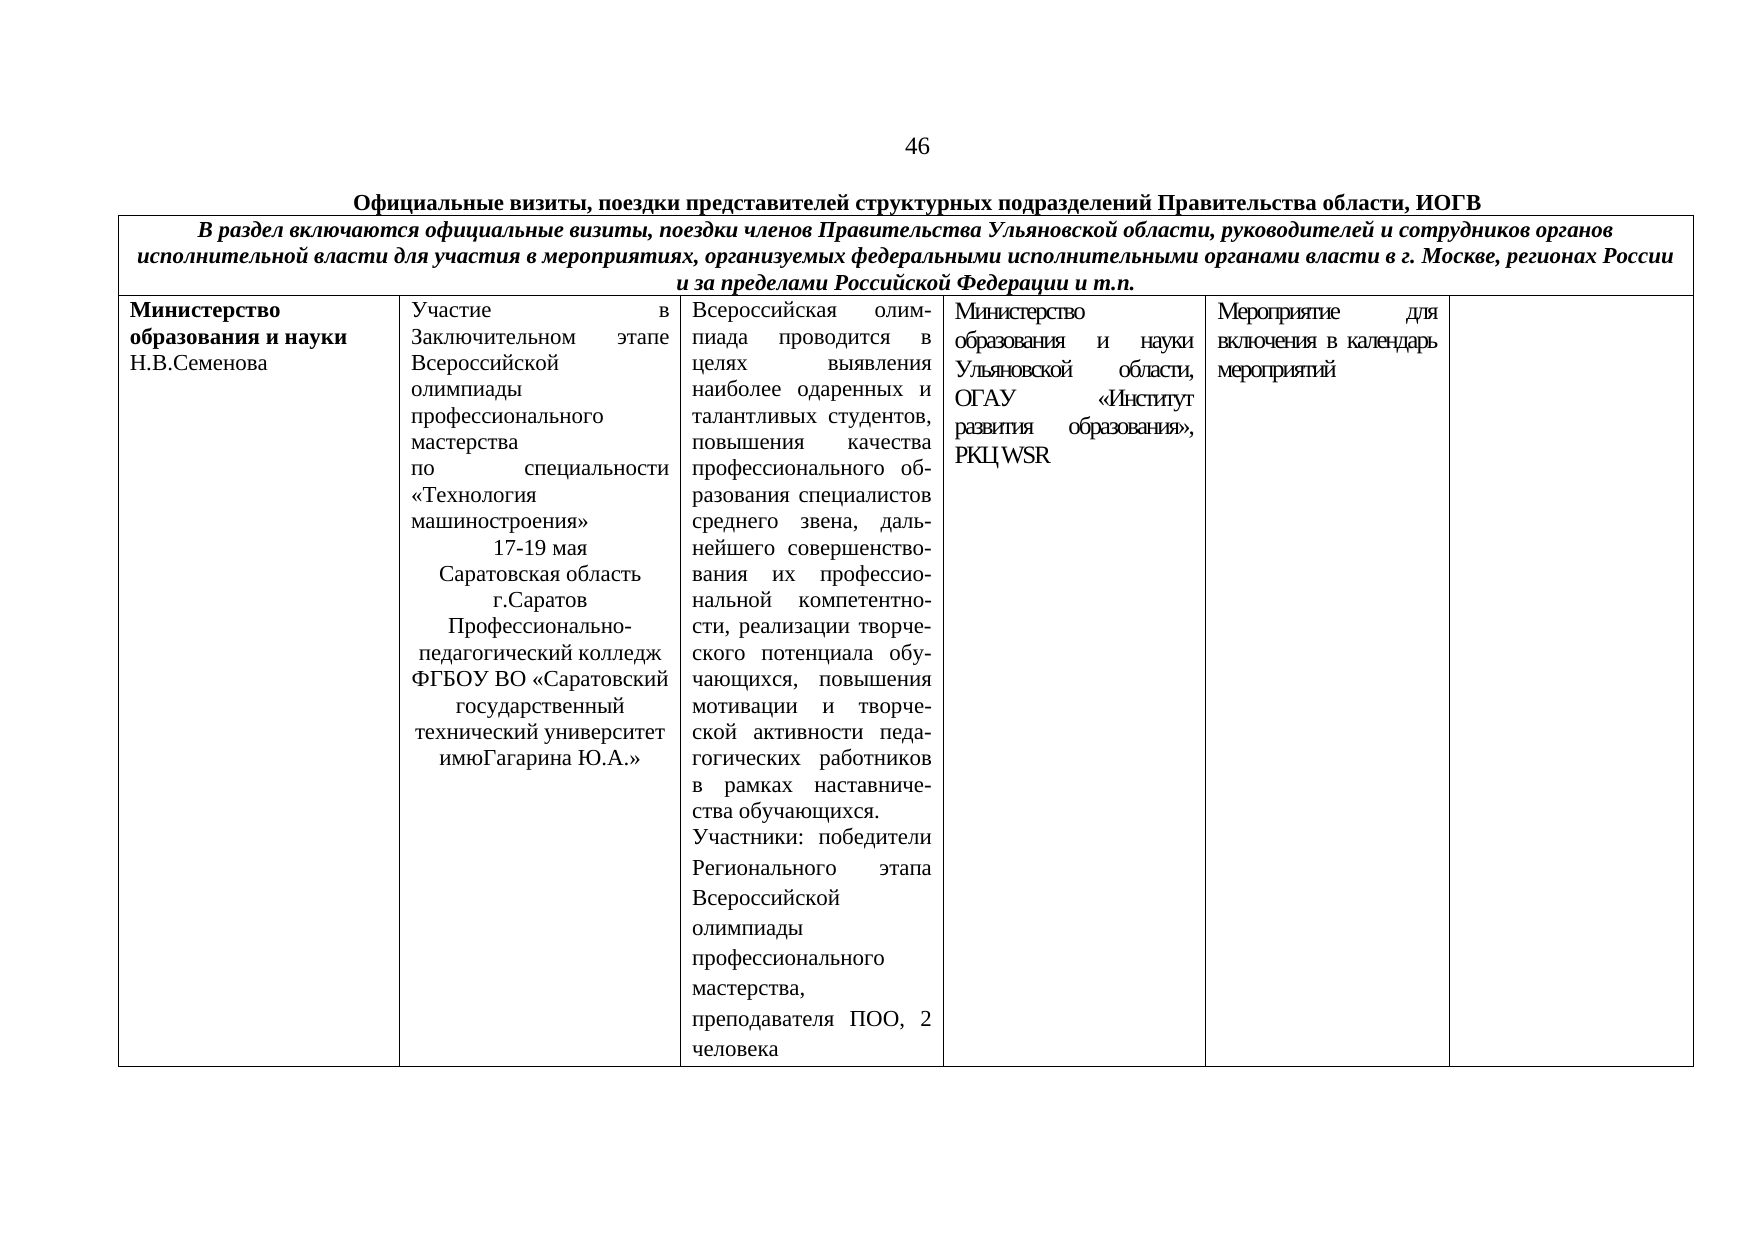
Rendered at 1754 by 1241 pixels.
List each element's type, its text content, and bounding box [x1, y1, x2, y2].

text Официальные визиты, поездки представителей структурных подразделений Правительства области, ИОГВ [118, 189, 1716, 215]
table_cell Участие в Заключительном этапе Всероссийской олимпиады профессионального мастерства по специальности «Технология машиностроения» 17-19 мая Саратовская область г.Саратов Профессионально-педагогический колледж ФГБОУ ВО «Саратовский государственный технический университет имюГагарина Ю.А.» [400, 296, 680, 1066]
table_cell Мероприятие для включения в календарь мероприятий [1206, 296, 1449, 1066]
table_header В раздел включаются официальные визиты, поездки членов Правительства Ульяновской области, руководителей и сотрудников органов исполнительной власти для участия в мероприятиях, организуемых федеральными исполнительными органами власти в г. Москве, регионах России и за пределами Российской Федерации и т.п. [119, 216, 1693, 295]
table_cell Всероссийская олим-пиада проводится в целях выявления наиболее одаренных и талантливых студентов, повышения качества профессионального об-разования специалистов среднего звена, даль-нейшего совершенство-вания их профессио-нальной компетентно-сти, реализации творче-ского потенциала обу-чающихся, повышения мотивации и творче-ской активности педа-гогических работников в рамках наставниче-ства обучающихся. Участники: победители Регионального этапа Всероссийской олимпиады профессионального мастерства, преподавателя ПОО, 2 человека [681, 296, 943, 1066]
table_cell [1450, 296, 1693, 1066]
table_cell Министерство образования и науки Ульяновской области, ОГАУ «Институт развития образования», РКЦ WSR [944, 296, 1205, 1066]
table_cell Министерство образования и науки Н.В.Семенова [119, 296, 399, 1066]
